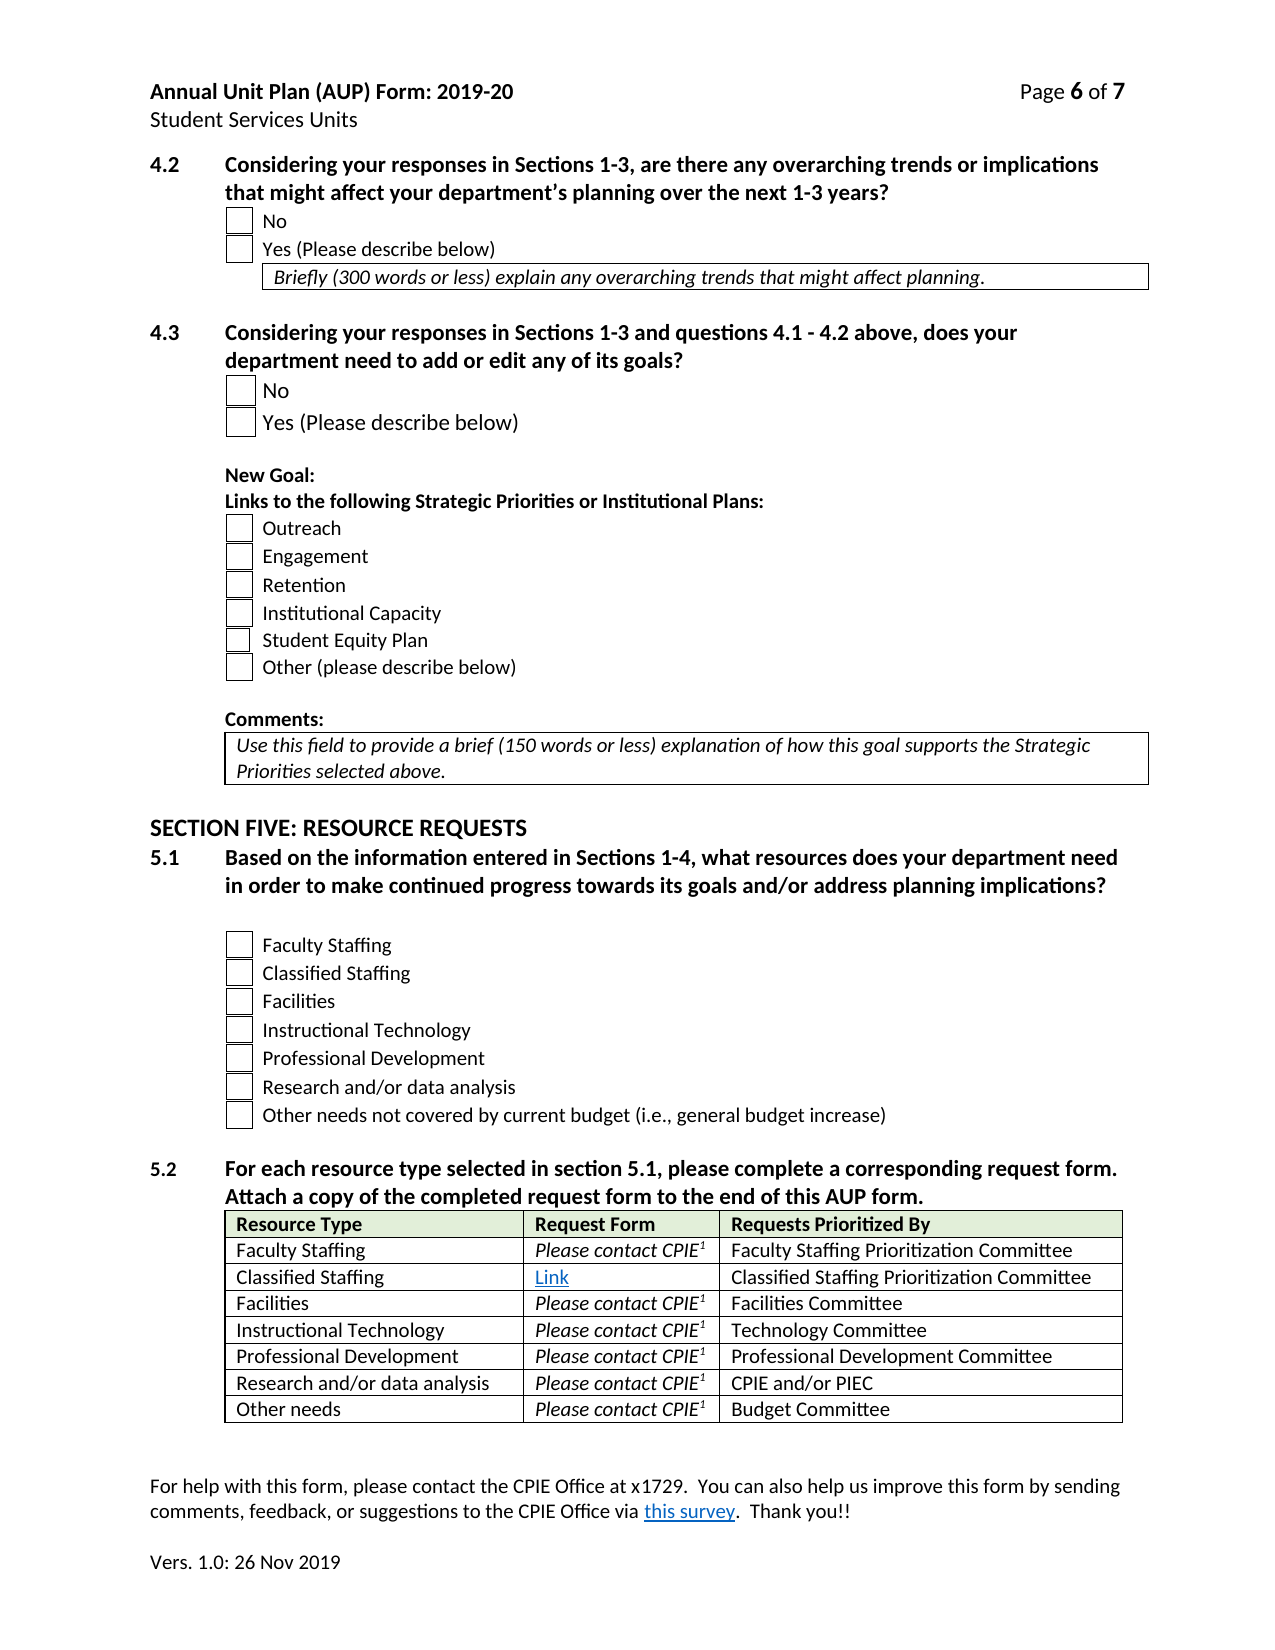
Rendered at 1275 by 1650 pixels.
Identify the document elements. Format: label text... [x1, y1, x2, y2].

table_cell Classified Staffing Prioritization Committee [720, 1264, 1122, 1289]
text Student Equity Plan [225, 627, 1125, 652]
table_cell Please contact CPIE1 [524, 1344, 719, 1369]
text Links to the following Strategic Priorities or Institutional Plans: [225, 488, 1125, 513]
text Instructional Technology [225, 1015, 1125, 1043]
table_cell Professional Development Committee [720, 1344, 1122, 1369]
text No [225, 206, 1125, 234]
text Institutional Capacity [225, 598, 1125, 627]
text Other needs not covered by current budget (i.e., general budget increase) [225, 1100, 1125, 1129]
table_cell Please contact CPIE1 [524, 1396, 719, 1422]
table_cell Link [524, 1264, 719, 1289]
text Professional Development [225, 1043, 1125, 1072]
table_cell Please contact CPIE1 [524, 1291, 719, 1316]
table_cell Facilities Committee [720, 1291, 1122, 1316]
text Research and/or data analysis [225, 1072, 1125, 1100]
text New Goal: [225, 462, 1125, 488]
text Other (please describe below) [225, 652, 1125, 681]
table_cell Other needs [226, 1396, 523, 1422]
text Facilities [225, 987, 1125, 1015]
table_header Briefly (300 words or less) explain any overarching trends that might affect planning. [263, 264, 1148, 289]
table_cell Please contact CPIE1 [524, 1238, 719, 1263]
table_cell Faculty Staffing Prioritization Committee [720, 1238, 1122, 1263]
table_cell Professional Development [226, 1344, 523, 1369]
table_cell Classified Staffing [226, 1264, 523, 1289]
table_header Use this field to provide a brief (150 words or less) explanation of how this goal supports the Strategic Priorities selected above. [226, 733, 1148, 783]
table_header Request Form [524, 1211, 719, 1237]
table_cell Research and/or data analysis [226, 1370, 523, 1395]
table_cell Budget Committee [720, 1396, 1122, 1422]
text Outreach [225, 513, 1125, 542]
list Based on the information entered in Sections 1-4, what resources does your department need in order to make continued progress towards its goals and/or address planning implications? [150, 843, 1125, 899]
table_cell Please contact CPIE1 [524, 1317, 719, 1342]
table_cell Facilities [226, 1291, 523, 1316]
table_cell CPIE and/or PIEC [720, 1370, 1122, 1395]
text No [225, 374, 1125, 406]
table_cell Instructional Technology [226, 1317, 523, 1342]
text Classified Staffing [225, 958, 1125, 987]
text Comments: [150, 706, 1125, 732]
text Engagement [225, 542, 1125, 570]
text SECTION FIVE: RESOURCE REQUESTS [150, 813, 1125, 843]
text Yes (Please describe below) [225, 234, 1125, 263]
text Faculty Staffing [225, 930, 1125, 958]
text Yes (Please describe below) [225, 406, 1125, 437]
table_cell Technology Committee [720, 1317, 1122, 1342]
list Considering your responses in Sections 1-3 and questions 4.1 - 4.2 above, does your department need to add or edit any of its goals? [150, 318, 1125, 374]
table_cell Please contact CPIE1 [524, 1370, 719, 1395]
table_header Requests Prioritized By [720, 1211, 1122, 1237]
text Retention [225, 570, 1125, 598]
table_header Resource Type [226, 1211, 523, 1237]
table_cell Faculty Staffing [226, 1238, 523, 1263]
list For each resource type selected in section 5.1, please complete a corresponding request form. Attach a copy of the completed request form to the end of this AUP form. [150, 1154, 1125, 1210]
list Considering your responses in Sections 1-3, are there any overarching trends or implications that might affect your department’s planning over the next 1-3 years? [150, 150, 1125, 206]
